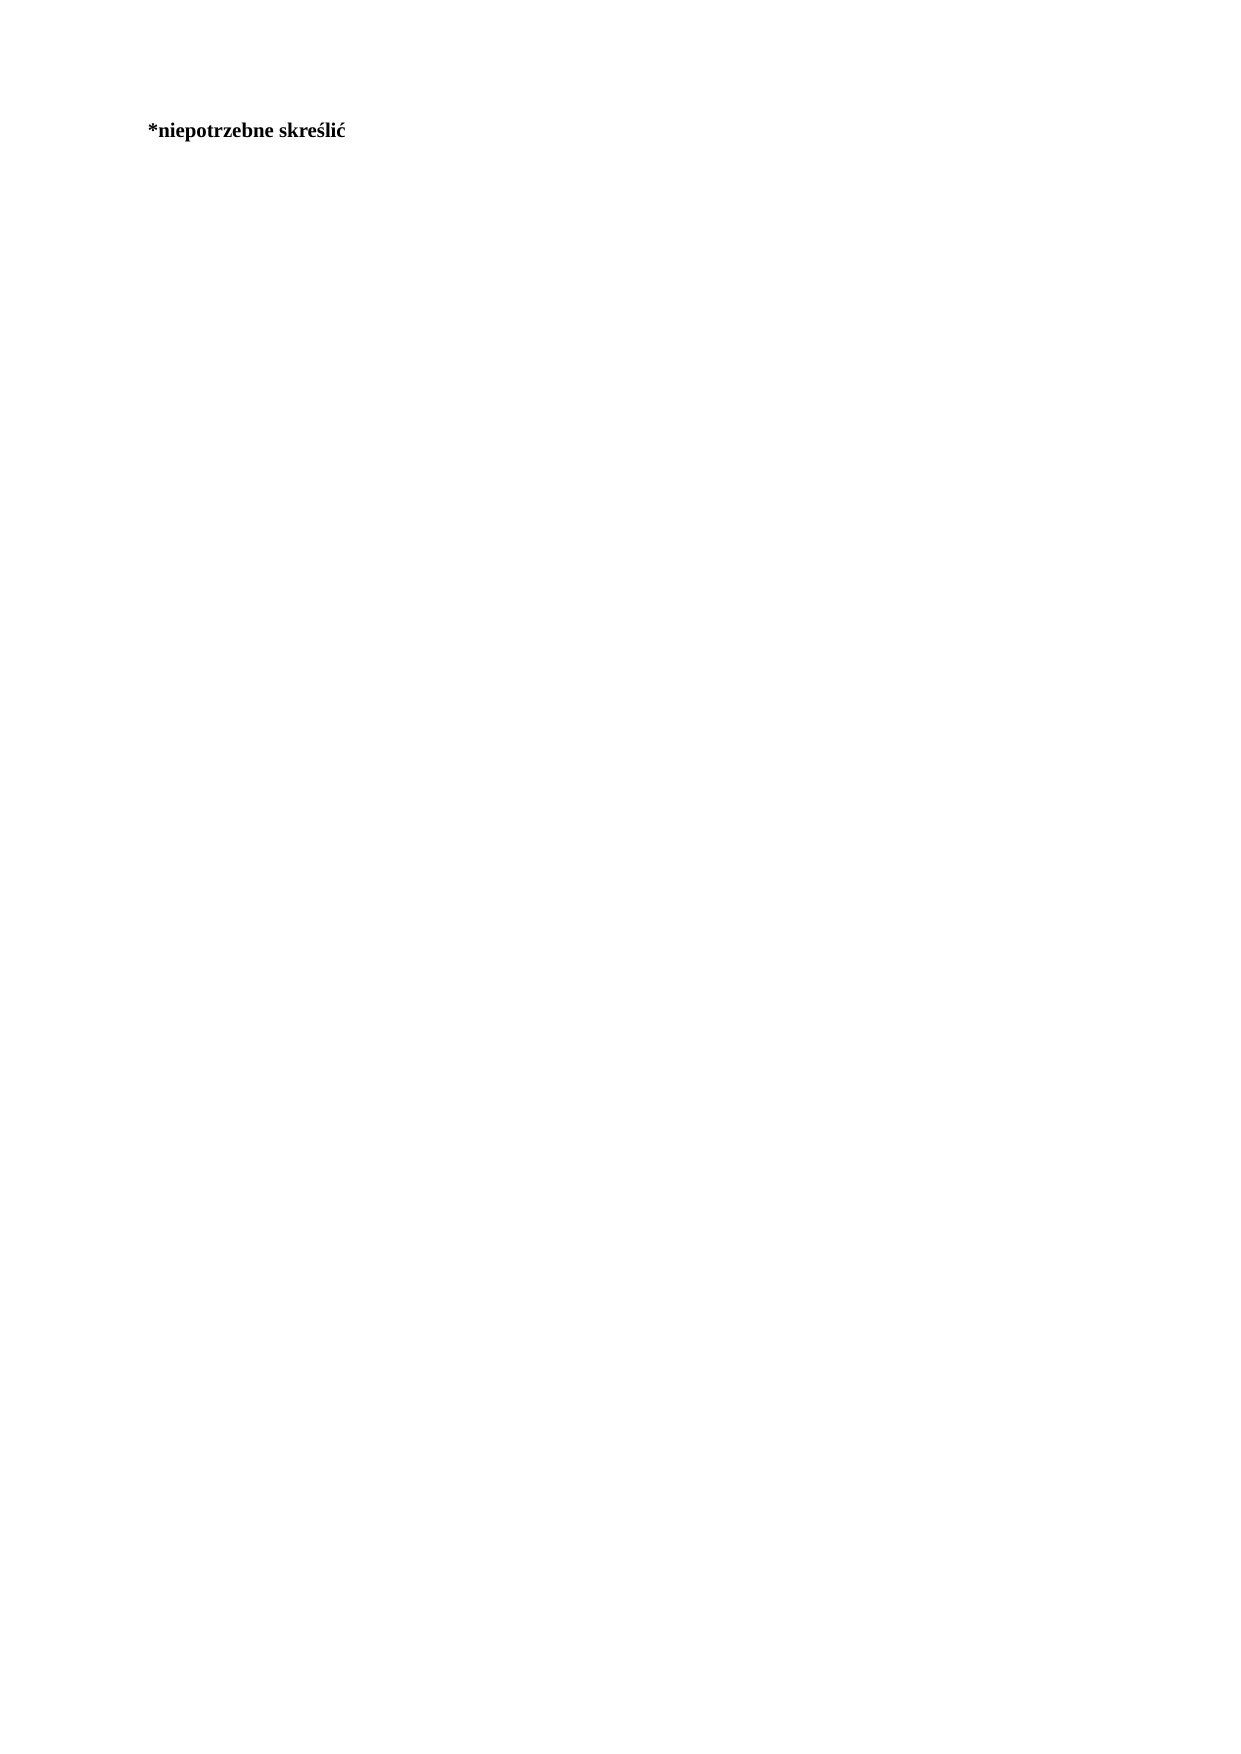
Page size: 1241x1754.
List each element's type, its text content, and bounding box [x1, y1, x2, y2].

text *niepotrzebne skreślić [148, 118, 1093, 142]
